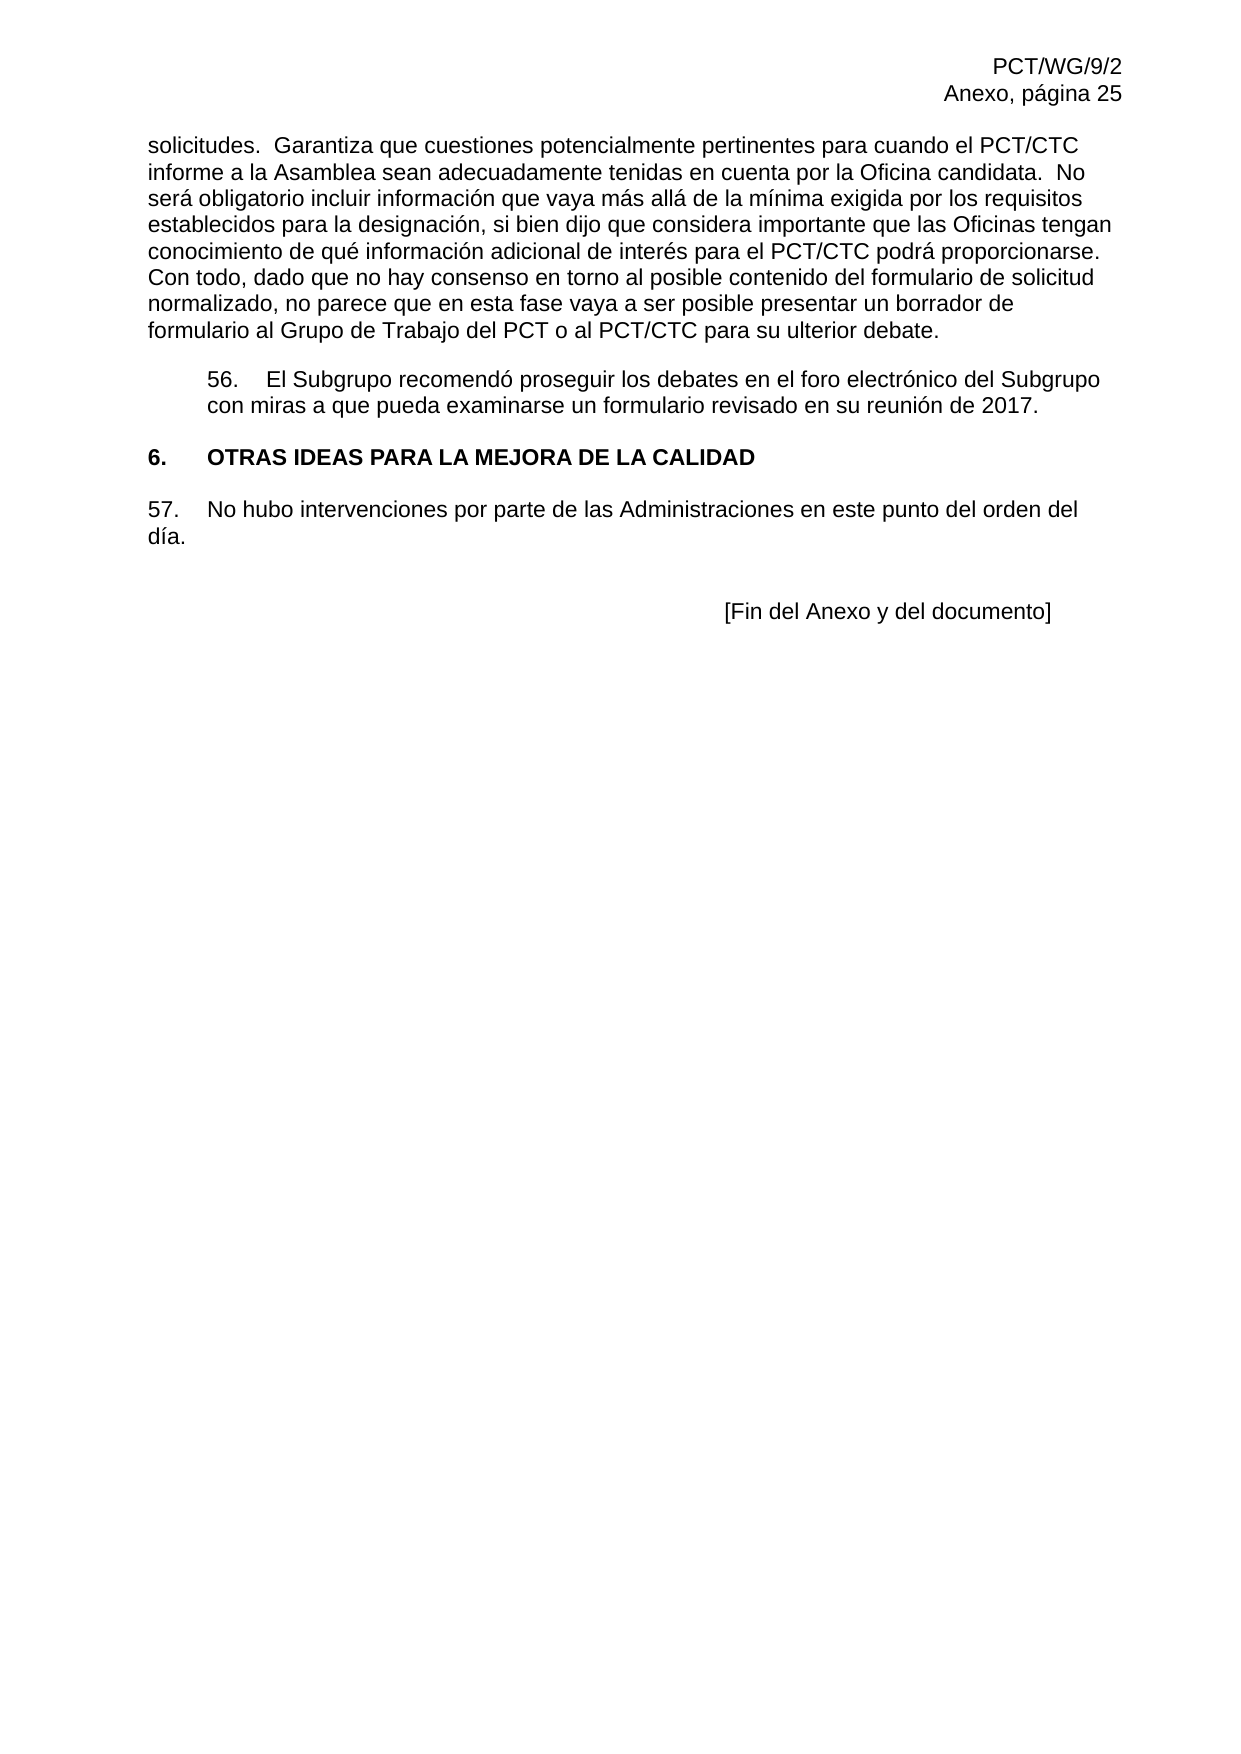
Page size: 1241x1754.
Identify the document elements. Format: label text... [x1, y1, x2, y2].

subtitle 6. Otras ideas para la mejora de la calidad [148, 444, 1122, 470]
text [Fin del Anexo y del documento] [724, 598, 1122, 625]
list El Subgrupo recomendó proseguir los debates en el foro electrónico del Subgrupo con miras a que pueda examinarse un formulario revisado en su reunión de 2017. [207, 366, 1122, 419]
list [148, 132, 1122, 343]
list No hubo intervenciones por parte de las Administraciones en este punto del orden del día. [148, 496, 1122, 549]
